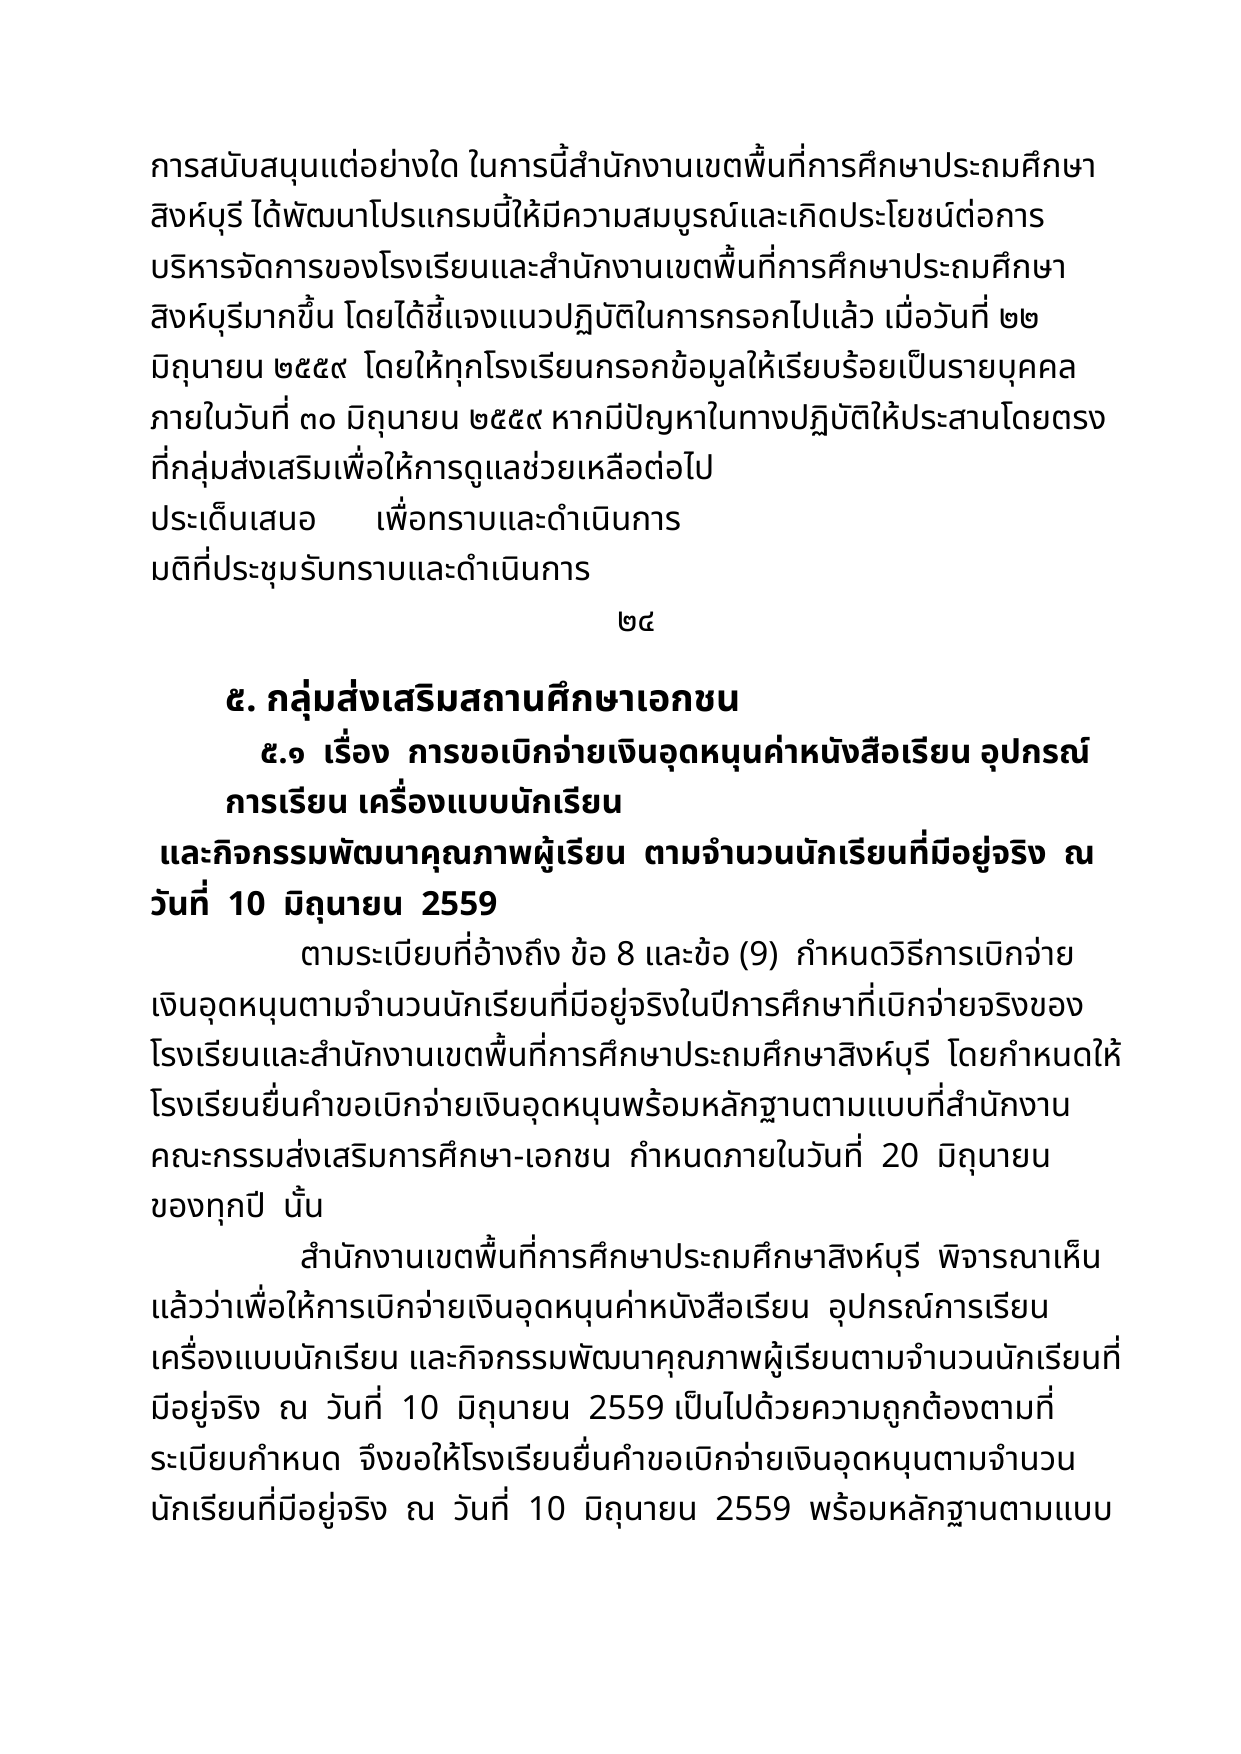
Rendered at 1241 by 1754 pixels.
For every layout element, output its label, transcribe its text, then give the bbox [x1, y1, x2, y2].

text ๕. กลุ่มส่งเสริมสถานศึกษาเอกชน [150, 671, 1122, 728]
text ๕.๑ เรื่อง การขอเบิกจ่ายเงินอุดหนุนค่าหนังสือเรียน อุปกรณ์การเรียน เครื่องแบบนักเรียน [225, 728, 1122, 829]
text และกิจกรรมพัฒนาคุณภาพผู้เรียน ตามจำนวนนักเรียนที่มีอยู่จริง ณ วันที่ 10 มิถุนายน 2559 [150, 829, 1122, 930]
text ประเด็นเสนอ เพื่อทราบและดำเนินการ [150, 495, 1122, 545]
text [150, 142, 1122, 495]
text มติที่ประชุม รับทราบและดำเนินการ [150, 545, 1141, 596]
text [150, 1233, 1122, 1536]
text ๒๔ [150, 596, 1122, 646]
text ตามระเบียบที่อ้างถึง ข้อ 8 และข้อ (9) กำหนดวิธีการเบิกจ่ายเงินอุดหนุนตามจำนวนนักเรียนที่มีอยู่จริงในปีการศึกษาที่เบิกจ่ายจริงของโรงเรียนและสำนักงานเขตพื้นที่การศึกษาประถมศึกษาสิงห์บุรี โดยกำหนดให้โรงเรียนยื่นคำขอเบิกจ่ายเงินอุดหนุนพร้อมหลักฐานตามแบบที่สำนักงานคณะกรรมส่งเสริมการศึกษา-เอกชน กำหนดภายในวันที่ 20 มิถุนายน ของทุกปี นั้น [150, 930, 1122, 1233]
